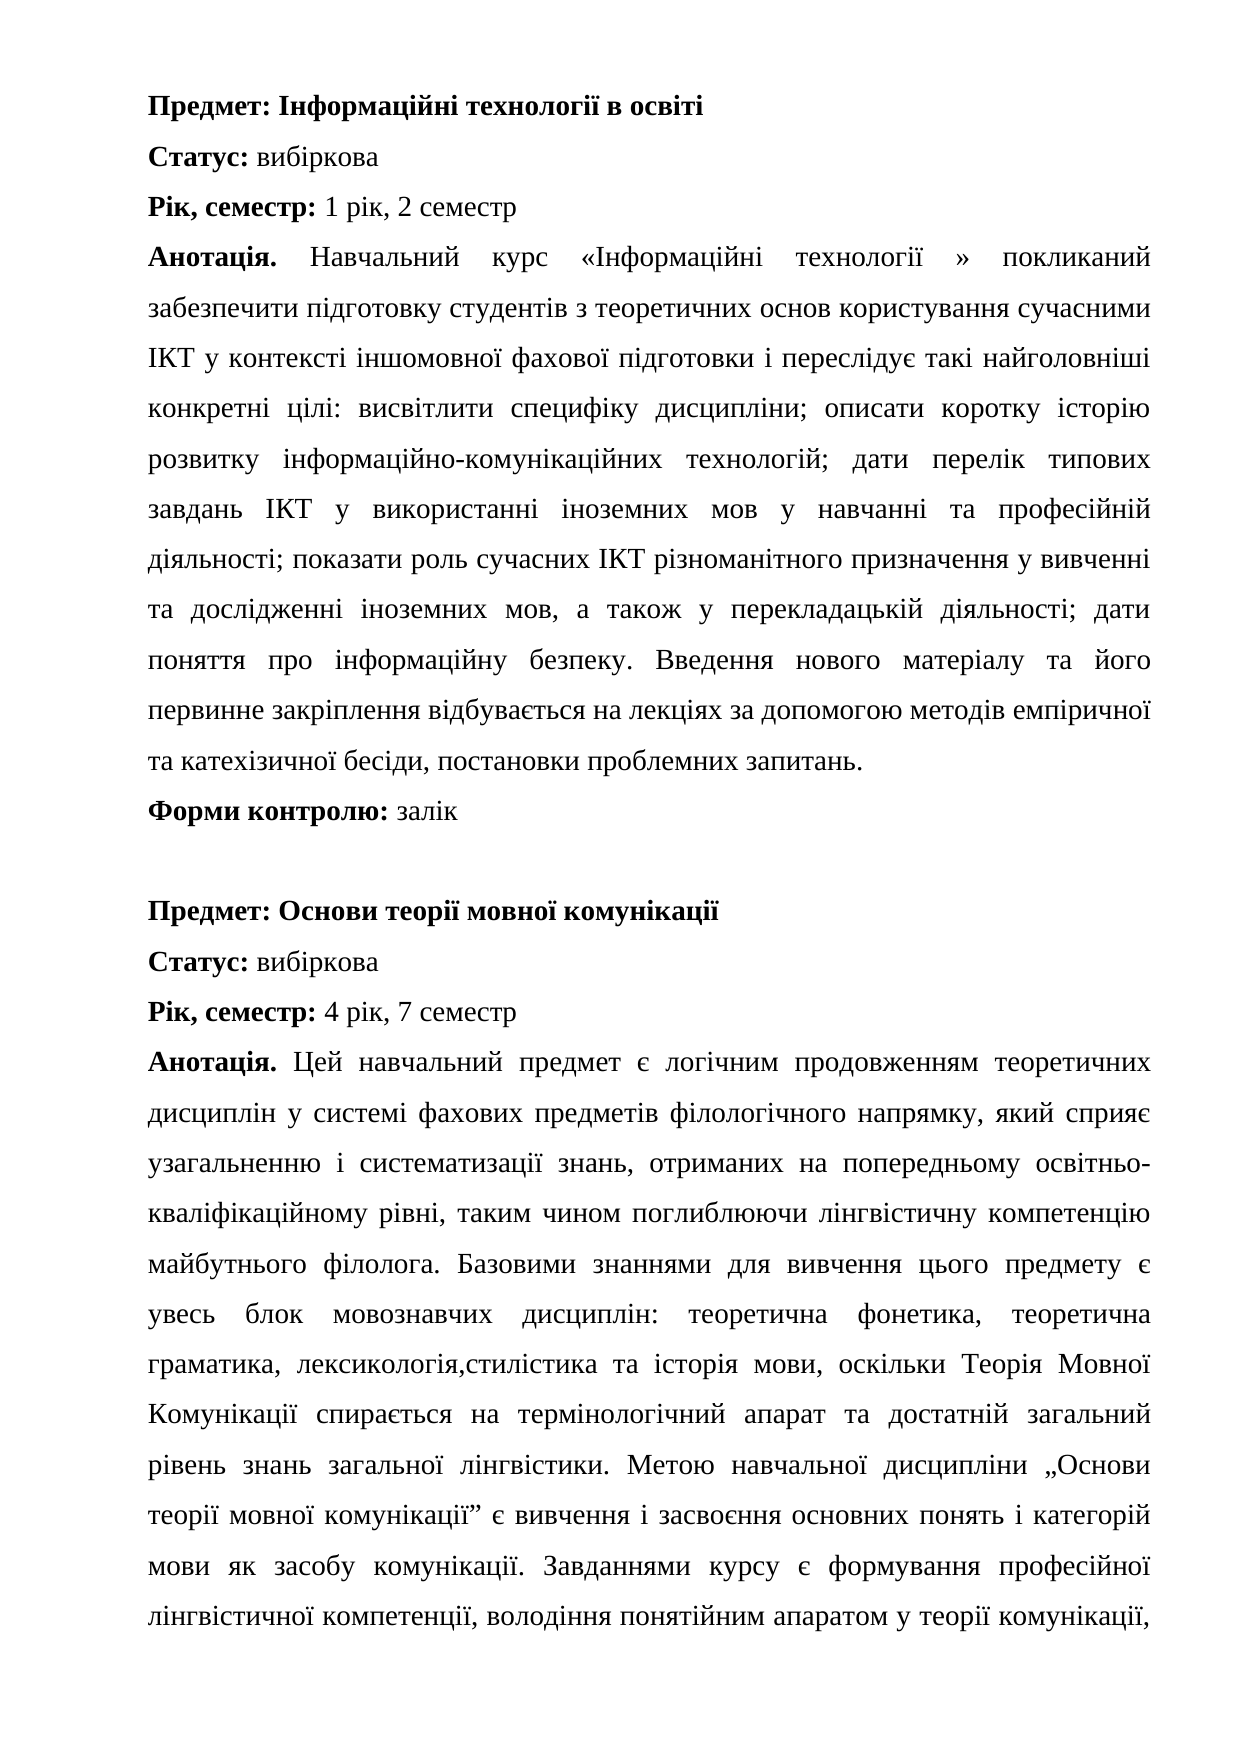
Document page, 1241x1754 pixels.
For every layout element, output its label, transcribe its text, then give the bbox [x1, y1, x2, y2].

text Форми контролю: залік [148, 793, 1152, 826]
text Статус: вибіркова [148, 139, 1152, 172]
text Статус: вибіркова [148, 944, 1152, 977]
text Анотація. Навчальний курс «Інформаційні технології » покликаний забезпечити підготовку студентів з теоретичних основ користування сучасними ІКТ у контексті іншомовної фахової підготовки і переслідує такі найголовніші конкретні цілі: висвітлити специфіку дисципліни; описати коротку історію розвитку інформаційно-комунікаційних технологій; дати перелік типових завдань ІКТ у використанні іноземних мов у навчанні та професійній діяльності; показати роль сучасних ІКТ різноманітного призначення у вивченні та дослідженні іноземних мов, а також у перекладацькій діяльності; дати поняття про інформаційну безпеку. Введення нового матеріалу та його первинне закріплення відбувається на лекціях за допомогою методів емпіричної та катехізичної бесіди, постановки проблемних запитань. [148, 239, 1152, 776]
text Предмет: Основи теорії мовної комунікації [148, 893, 1152, 927]
text Рік, семестр: 4 рік, 7 семестр [148, 994, 1152, 1028]
text Рік, семестр: 1 рік, 2 семестр [148, 189, 1152, 223]
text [148, 1044, 1152, 1631]
text Предмет: Інформаційні технології в освіті [148, 88, 1152, 122]
